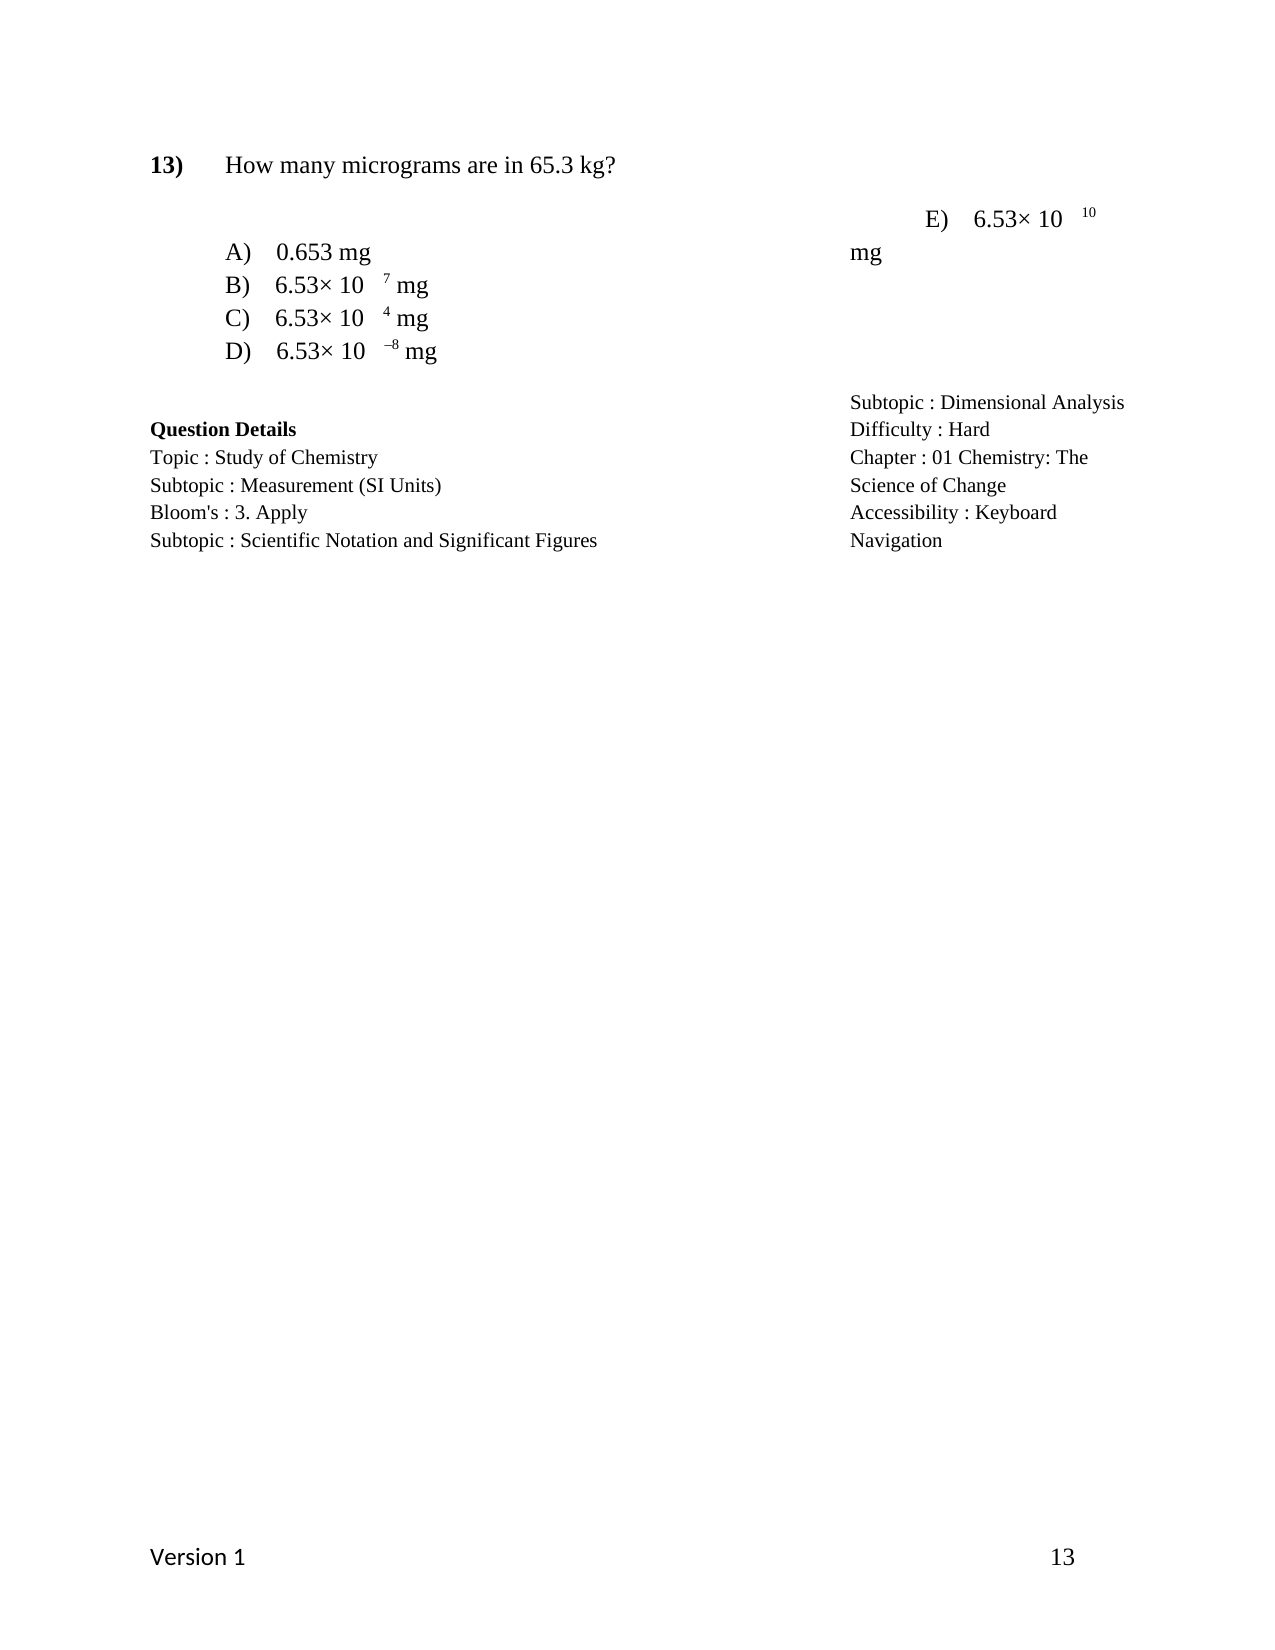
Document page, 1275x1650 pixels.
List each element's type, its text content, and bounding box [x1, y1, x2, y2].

text A) 0.653 mg B) 6.53× 10 7 mg C) 6.53× 10 4 mg D) 6.53× 10 –8 mg E) 6.53× 10 10 mg [150, 204, 775, 365]
text A) 0.653 mg B) 6.53× 10 7 mg C) 6.53× 10 4 mg D) 6.53× 10 –8 mg E) 6.53× 10 10 mg [850, 204, 1125, 299]
text 13) How many micrograms are in 65.3 kg? [150, 150, 775, 179]
text Question Details Topic : Study of Chemistry Subtopic : Measurement (SI Units) Bloom's : 3. Apply Subtopic : Scientific Notation and Significant Figures Subtopic : Dimensional Analysis Difficulty : Hard Chapter : 01 Chemistry: The Science of Change Accessibility : Keyboard Navigation [850, 390, 1125, 552]
text Question Details Topic : Study of Chemistry Subtopic : Measurement (SI Units) Bloom's : 3. Apply Subtopic : Scientific Notation and Significant Figures Subtopic : Dimensional Analysis Difficulty : Hard Chapter : 01 Chemistry: The Science of Change Accessibility : Keyboard Navigation [150, 390, 775, 552]
